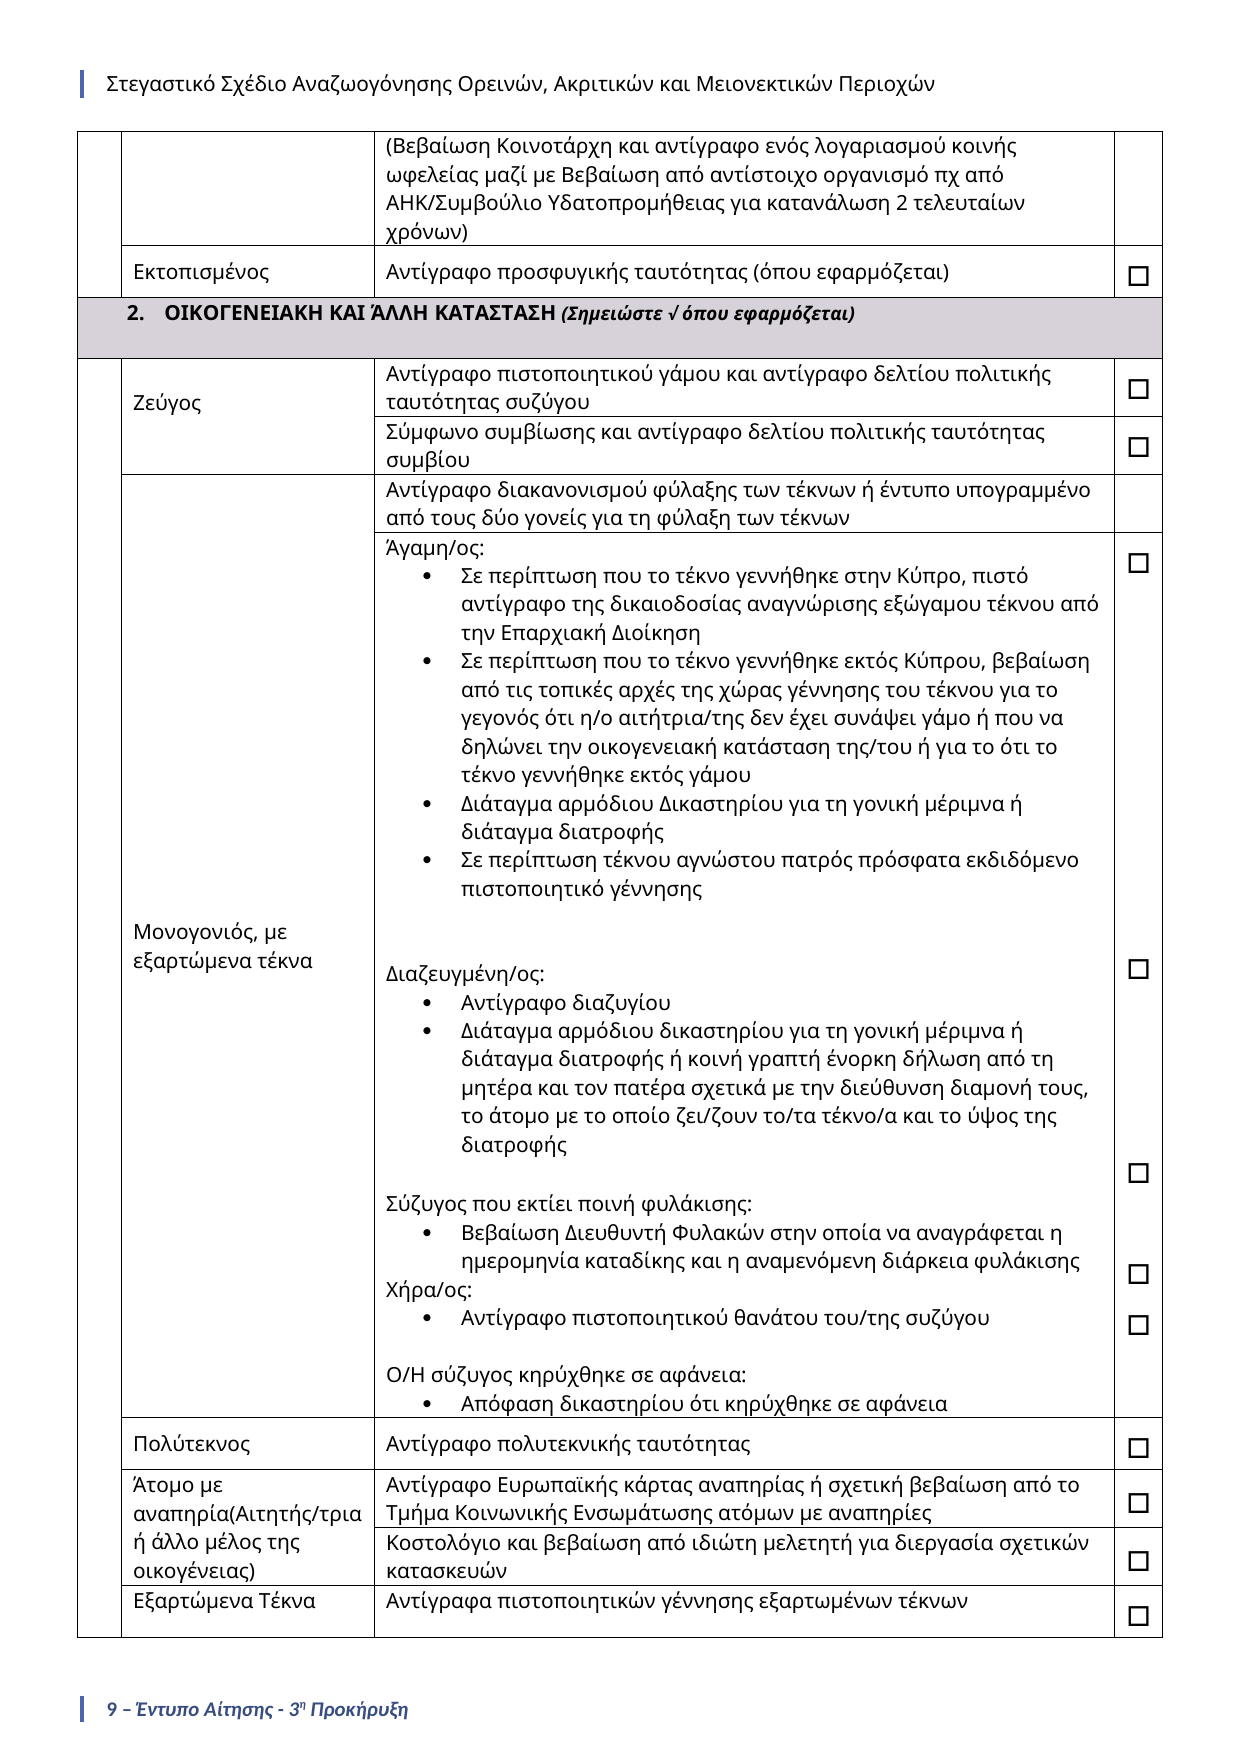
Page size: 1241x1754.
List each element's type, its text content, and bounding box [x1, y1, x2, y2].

table_cell Αντίγραφα πιστοποιητικών γέννησης εξαρτωμένων τέκνων [375, 1586, 1114, 1637]
table_cell Αντίγραφο διακανονισμού φύλαξης των τέκνων ή έντυπο υπογραμμένο από τους δύο γονείς για τη φύλαξη των τέκνων [375, 475, 1114, 532]
table_cell □ [1115, 132, 1162, 245]
table_cell [1115, 475, 1162, 532]
table_cell Μονογονιός, με εξαρτώμενα τέκνα [122, 475, 374, 1417]
table_cell Αντίγραφο προσφυγικής ταυτότητας (όπου εφαρμόζεται) [375, 246, 1114, 297]
table_cell □ [1115, 1418, 1162, 1469]
table_cell Σύμφωνο συμβίωσης και αντίγραφο δελτίου πολιτικής ταυτότητας συμβίου [375, 417, 1114, 474]
table_cell [78, 359, 121, 1637]
table_cell □ [1115, 417, 1162, 474]
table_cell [375, 132, 1114, 245]
table_cell ΟΙΚΟΓΕΝΕΙΑΚΗ ΚΑΙ ΆΛΛΗ ΚΑΤΑΣΤΑΣΗ (Σημειώστε √ όπου εφαρμόζεται) [78, 298, 1162, 358]
table_cell Ζεύγος [122, 359, 374, 474]
table_cell Κοστολόγιο και βεβαίωση από ιδιώτη μελετητή για διεργασία σχετικών κατασκευών [375, 1528, 1114, 1585]
table_cell □ [1115, 1586, 1162, 1637]
table_cell Αντίγραφο πολυτεκνικής ταυτότητας [375, 1418, 1114, 1469]
table_cell Αντίγραφο Ευρωπαϊκής κάρτας αναπηρίας ή σχετική βεβαίωση από το Τμήμα Κοινωνικής Ενσωμάτωσης ατόμων με αναπηρίες [375, 1470, 1114, 1527]
table_cell □ [1115, 246, 1162, 297]
table_cell □ [1115, 1470, 1162, 1527]
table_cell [122, 132, 374, 245]
table_cell Πολύτεκνος [122, 1418, 374, 1469]
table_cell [122, 1586, 374, 1637]
table_cell □ [1115, 359, 1162, 416]
table_cell Εκτοπισμένος [122, 246, 374, 297]
table_cell Άγαμη/ος: Σε περίπτωση που το τέκνο γεννήθηκε στην Κύπρο, πιστό αντίγραφο της δικαιοδοσίας αναγνώρισης εξώγαμου τέκνου από την Επαρχιακή Διοίκηση Σε περίπτωση που το τέκνο γεννήθηκε εκτός Κύπρου, βεβαίωση από τις τοπικές αρχές της χώρας γέννησης του τέκνου για το γεγονός ότι η/ο αιτήτρια/της δεν έχει συνάψει γάμο ή που να δηλώνει την οικογενειακή κατάσταση της/του ή για το ότι το τέκνο γεννήθηκε εκτός γάμου Διάταγμα αρμόδιου Δικαστηρίου για τη γονική μέριμνα ή διάταγμα διατροφής Σε περίπτωση τέκνου αγνώστου πατρός πρόσφατα εκδιδόμενο πιστοποιητικό γέννησης Διαζευγμένη/ος: Αντίγραφο διαζυγίου Διάταγμα αρμόδιου δικαστηρίου για τη γονική μέριμνα ή διάταγμα διατροφής ή κοινή γραπτή ένορκη δήλωση από τη μητέρα και τον πατέρα σχετικά με την διεύθυνση διαμονή τους, το άτομο με το οποίο ζει/ζουν το/τα τέκνο/α και το ύψος της διατροφής Σύζυγος που εκτίει ποινή φυλάκισης: Βεβαίωση Διευθυντή Φυλακών στην οποία να αναγράφεται η ημερομηνία καταδίκης και η αναμενόμενη διάρκεια φυλάκισης Χήρα/ος: Αντίγραφο πιστοποιητικού θανάτου του/της συζύγου Ο/Η σύζυγος κηρύχθηκε σε αφάνεια: Απόφαση δικαστηρίου ότι κηρύχθηκε σε αφάνεια [375, 533, 1114, 1417]
table_cell Αντίγραφο πιστοποιητικού γάμου και αντίγραφο δελτίου πολιτικής ταυτότητας συζύγου [375, 359, 1114, 416]
table_cell Άτομο με αναπηρία(Αιτητής/τρια ή άλλο μέλος της οικογένειας) [122, 1470, 374, 1585]
table_cell □ [1115, 1528, 1162, 1585]
table_cell □ □ □ □ □ [1115, 533, 1162, 1417]
